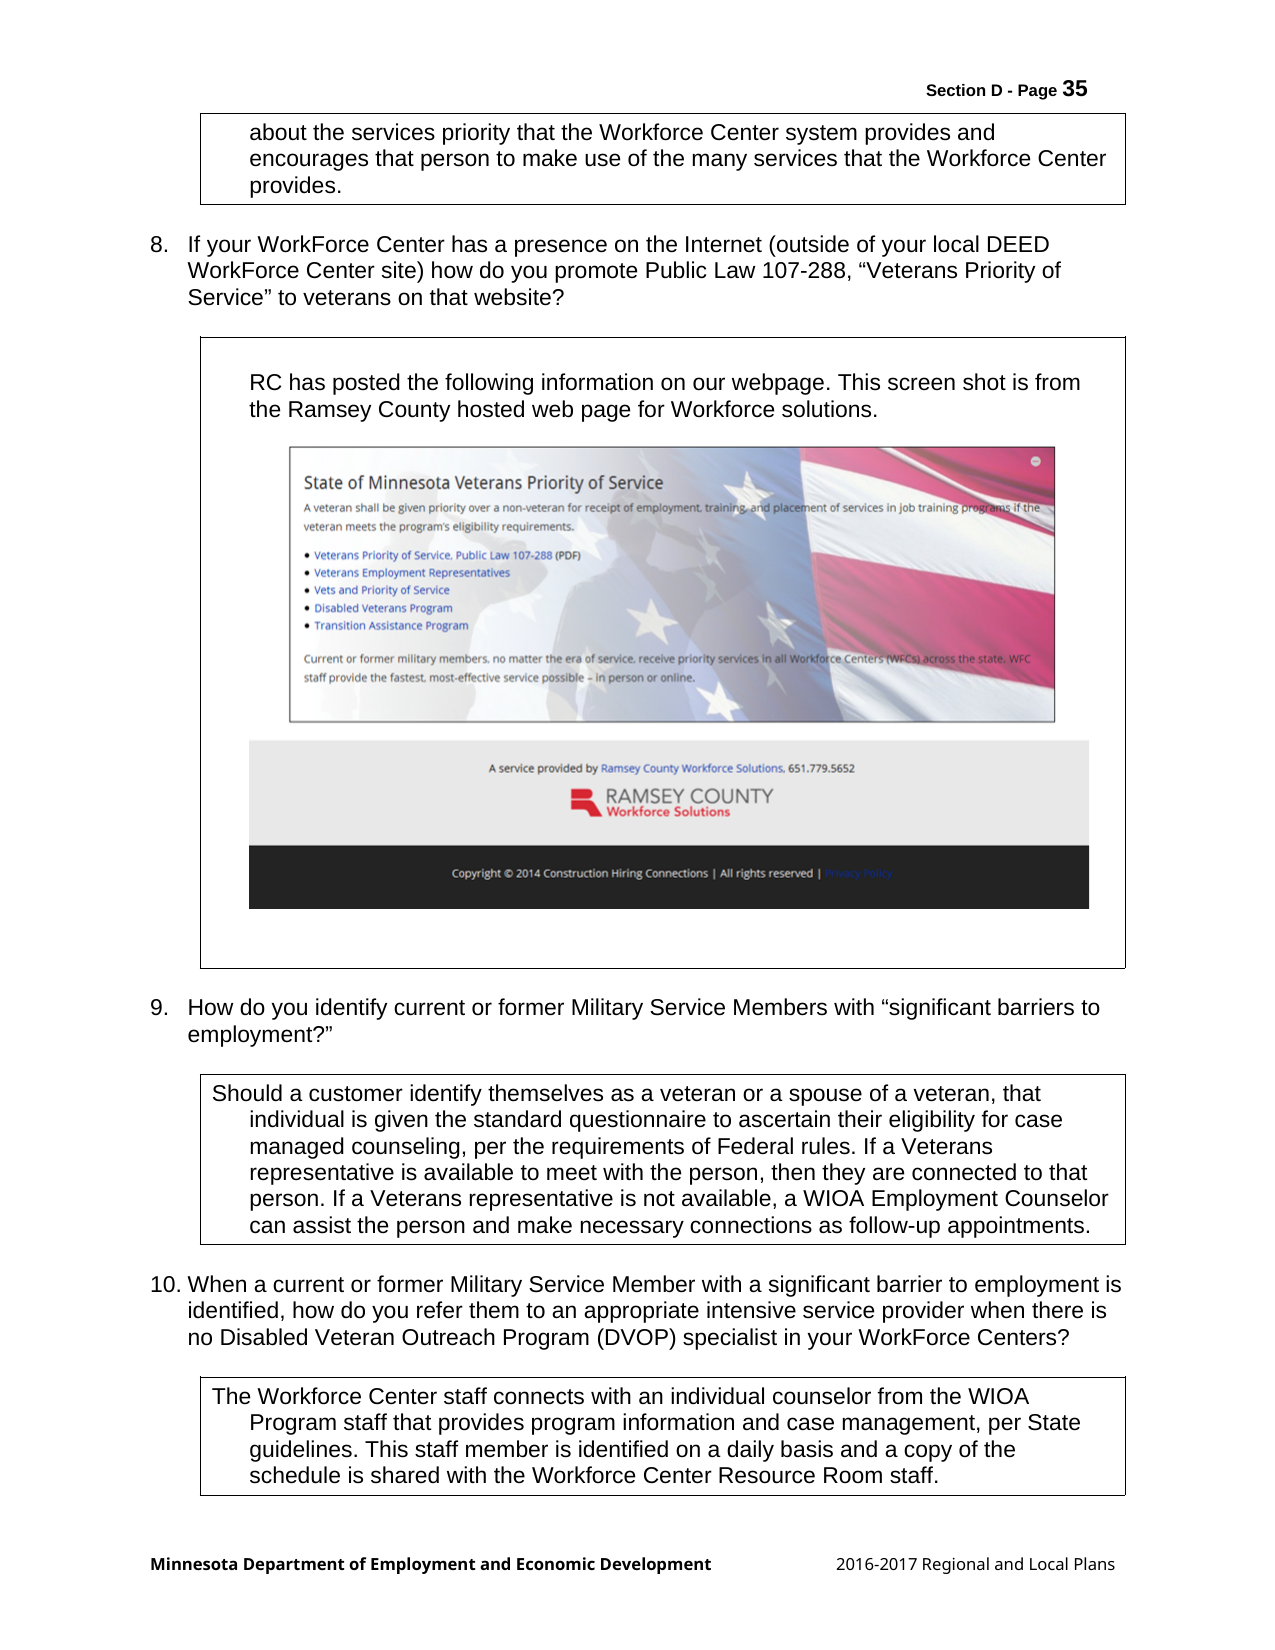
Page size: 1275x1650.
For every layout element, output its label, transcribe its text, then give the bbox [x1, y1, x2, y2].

text 8. If your WorkForce Center has a presence on the Internet (outside of your local DEED WorkForce Center site) how do you promote Public Law 107-288, “Veterans Priority of Service” to veterans on that website? [150, 231, 1125, 310]
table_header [201, 114, 1125, 204]
picture [249, 422, 1090, 909]
text 10. When a current or former Military Service Member with a significant barrier to employment is identified, how do you refer them to an appropriate intensive service provider when there is no Disabled Veteran Outreach Program (DVOP) specialist in your WorkForce Centers? [150, 1271, 1125, 1350]
table_header The Workforce Center staff connects with an individual counselor from the WIOA Program staff that provides program information and case management, per State guidelines. This staff member is identified on a daily basis and a copy of the schedule is shared with the Workforce Center Resource Room staff. [201, 1378, 1125, 1494]
table_header Should a customer identify themselves as a veteran or a spouse of a veteran, that individual is given the standard questionnaire to ascertain their eligibility for case managed counseling, per the requirements of Federal rules. If a Veterans representative is available to meet with the person, then they are connected to that person. If a Veterans representative is not available, a WIOA Employment Counselor can assist the person and make necessary connections as follow-up appointments. [201, 1075, 1125, 1244]
table_header RC has posted the following information on our webpage. This screen shot is from the Ramsey County hosted web page for Workforce solutions. [201, 338, 1125, 967]
text 9. How do you identify current or former Military Service Members with “significant barriers to employment?” [150, 994, 1125, 1047]
